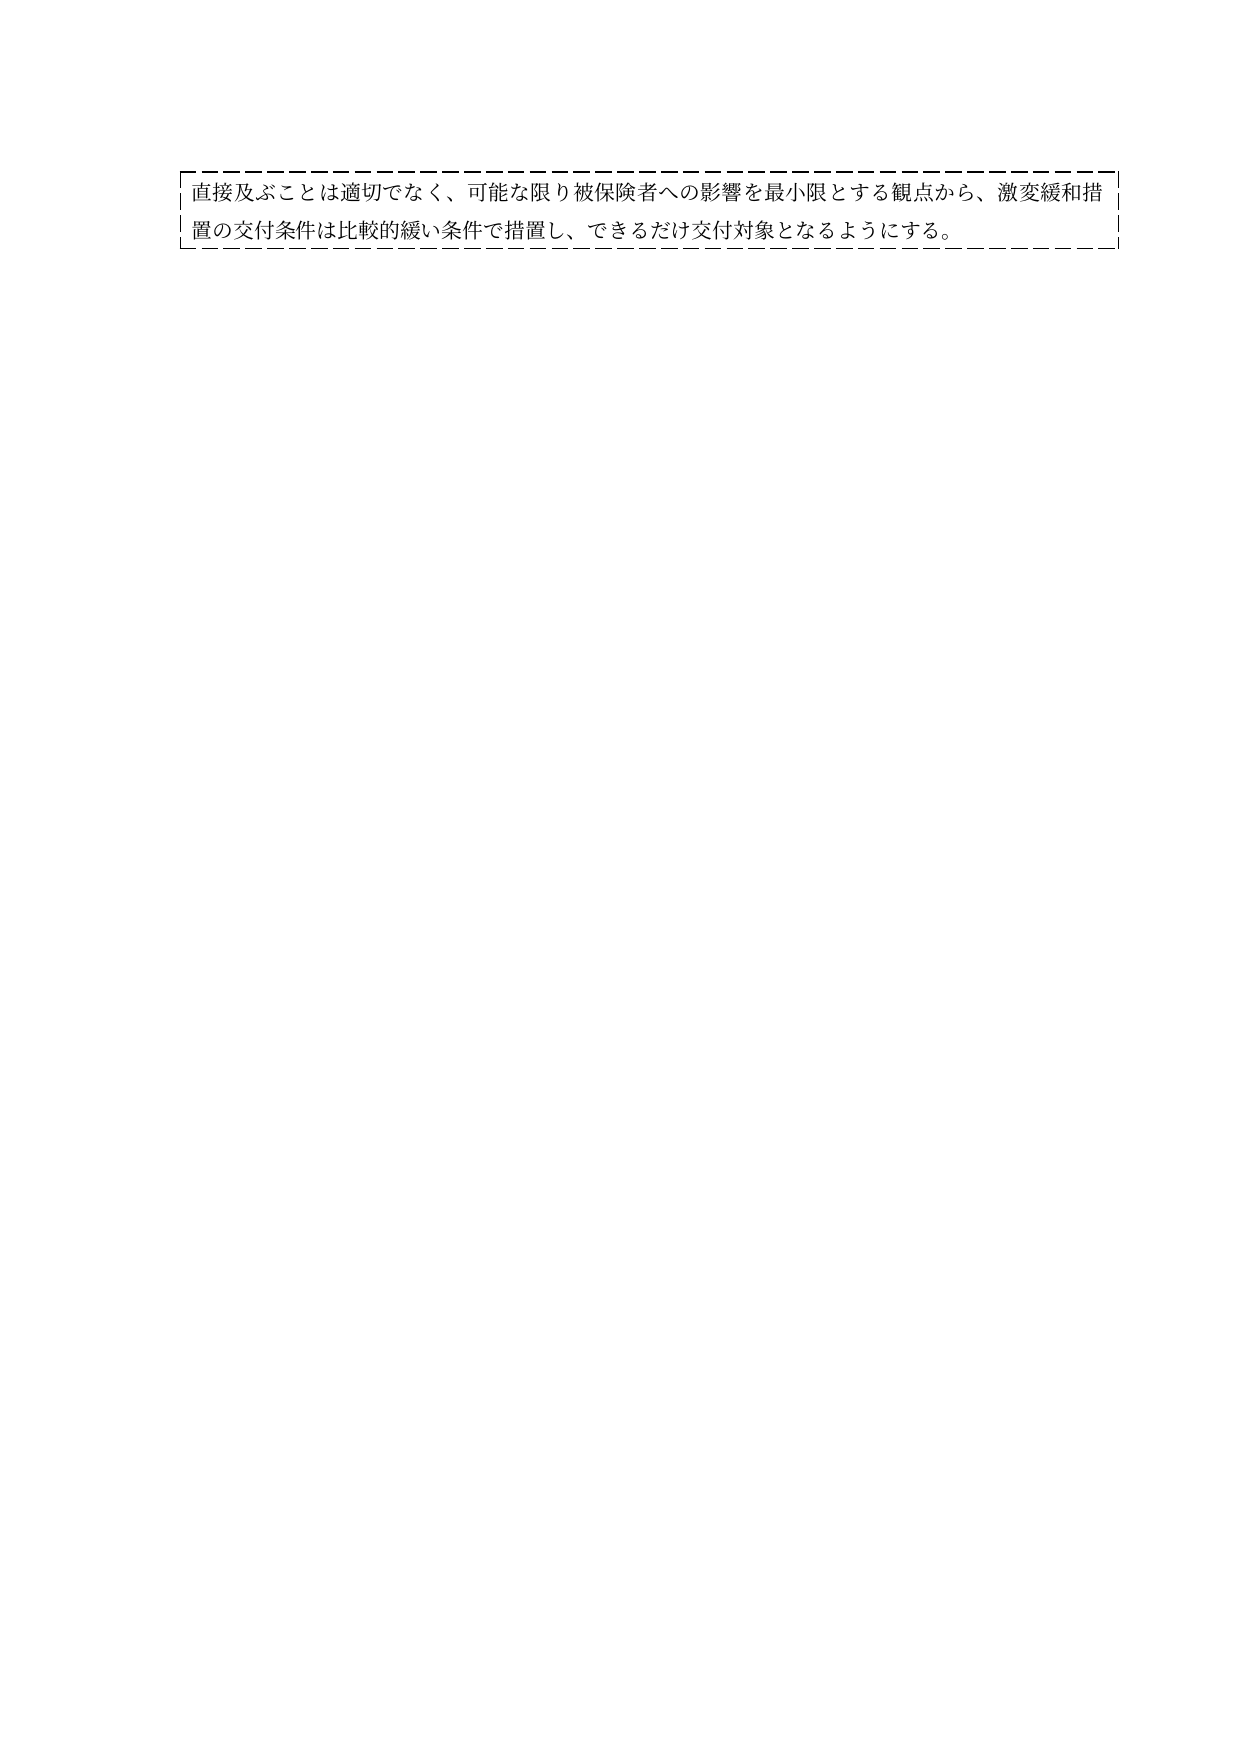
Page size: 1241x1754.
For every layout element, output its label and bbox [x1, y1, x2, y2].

table_header [180, 171, 1119, 248]
